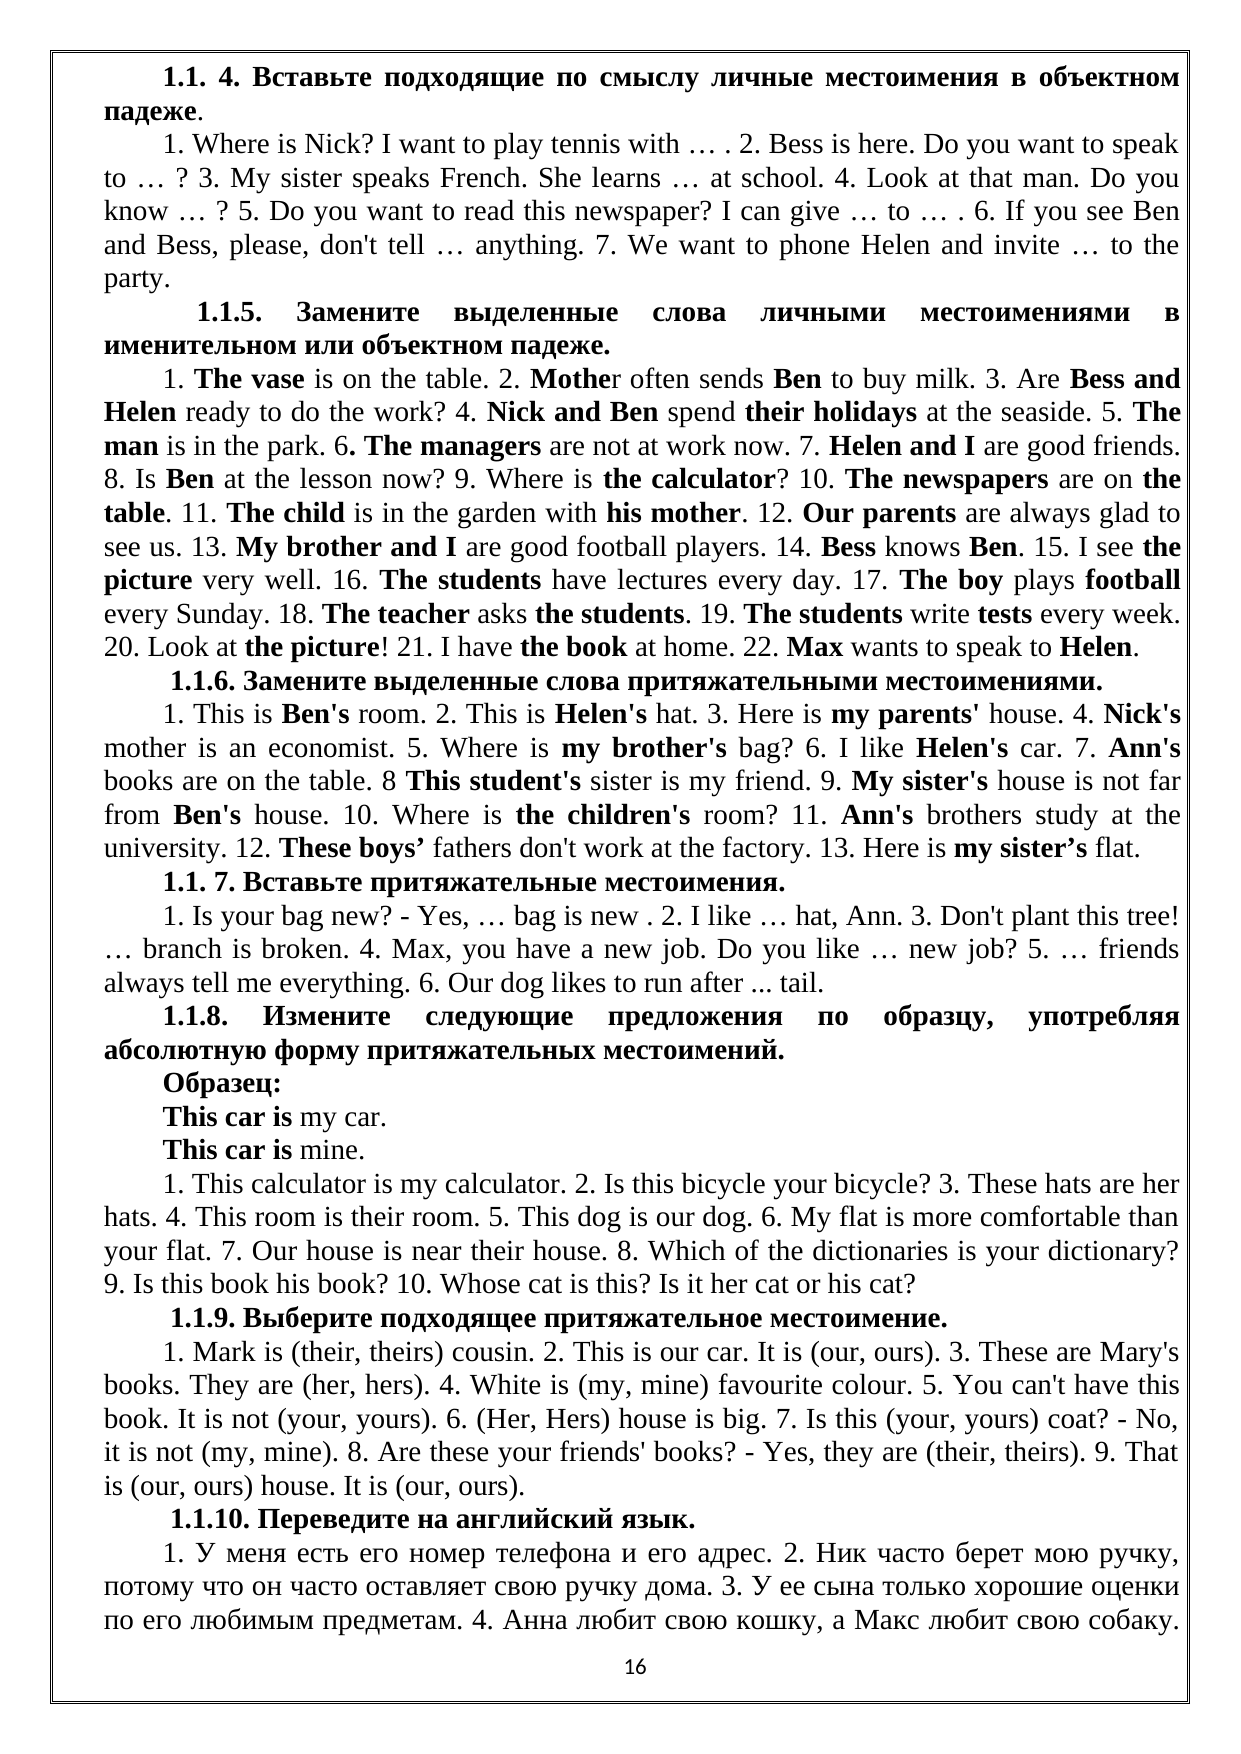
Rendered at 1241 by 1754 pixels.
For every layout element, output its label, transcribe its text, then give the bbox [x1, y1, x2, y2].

list 1.1.8. Измените следующие предложения по образцу, употребляя абсолютную форму притяжательных местоимений. [103, 998, 1181, 1065]
list 1.1.10. Переведите на английский язык. [103, 1501, 1181, 1535]
list Образец: [103, 1065, 1181, 1099]
list 1.1.6. Замените выделенные слова притяжательными местоимениями. [103, 663, 1181, 696]
list 1. This calculator is my calculator. 2. Is this bicycle your bicycle? 3. These hats are her hats. 4. This room is their room. 5. This dog is our dog. 6. My flat is more comfortable than your flat. 7. Our house is near their house. 8. Which of the dictionaries is your dictionary? 9. Is this book his book? 10. Whose cat is this? Is it her cat or his cat? [103, 1166, 1181, 1300]
list 1. This is Ben's room. 2. This is Helen's hat. 3. Here is my parents' house. 4. Nick's mother is an economist. 5. Where is my brother's bag? 6. I like Helen's car. 7. Ann's books are on the table. 8 This student's sister is my friend. 9. My sister's house is not far from Ben's house. 10. Where is the children's room? 11. Ann's brothers study at the university. 12. These boys’ fathers don't work at the factory. 13. Here is my sister’s flat. [103, 696, 1181, 864]
list 1.1.5. Замените выделенные слова личными местоимениями в именительном или объектном падеже. [103, 294, 1181, 361]
list 1. The vase is on the table. 2. Mother often sends Ben to buy milk. 3. Are Bess and Helen ready to do the work? 4. Nick and Ben spend their holidays at the seaside. 5. The man is in the park. 6. The managers are not at work now. 7. Helen and I are good friends. 8. Is Ben at the lesson now? 9. Where is the calculator? 10. The newspapers are on the table. 11. The child is in the garden with his mother. 12. Our parents are always glad to see us. 13. My brother and I are good football players. 14. Bess knows Ben. 15. I see the picture very well. 16. The students have lectures every day. 17. The boy plays football every Sunday. 18. The teacher asks the students. 19. The students write tests every week. 20. Look at the picture! 21. I have the book at home. 22. Max wants to speak to Helen. [103, 361, 1181, 663]
list 1. Is your bag new? - Yes, … bag is new . 2. I like … hat, Ann. 3. Don't plant this tree! … branch is broken. 4. Max, you have a new job. Do you like … new job? 5. … friends always tell me everything. 6. Our dog likes to run after ... tail. [103, 898, 1181, 998]
list 1.1. 7. Вставьте притяжательные местоимения. [103, 864, 1181, 898]
list 1.1. 4. Вставьте подходящие по смыслу личные местоимения в объектном падеже. [103, 59, 1181, 126]
list This car is my car. [103, 1099, 1181, 1132]
list 1. Mark is (their, theirs) cousin. 2. This is our car. It is (our, ours). 3. These are Mary's books. They are (her, hers). 4. White is (my, mine) favourite colour. 5. You can't have this book. It is not (your, yours). 6. (Her, Hers) house is big. 7. Is this (your, yours) coat? - No, it is not (my, mine). 8. Are these your friends' books? - Yes, they are (their, theirs). 9. That is (our, ours) house. It is (our, ours). [103, 1334, 1181, 1501]
list 1.1.9. Выберите подходящее притяжательное местоимение. [103, 1300, 1181, 1334]
list 1. Where is Nick? I want to play tennis with … . 2. Bess is here. Do you want to speak to … ? 3. My sister speaks French. She learns … at school. 4. Look at that man. Do you know … ? 5. Do you want to read this newspaper? I can give … to … . 6. If you see Ben and Bess, please, don't tell … anything. 7. We want to phone Helen and invite … to the party. [103, 126, 1181, 294]
list This car is mine. [103, 1132, 1181, 1166]
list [103, 1535, 1181, 1636]
